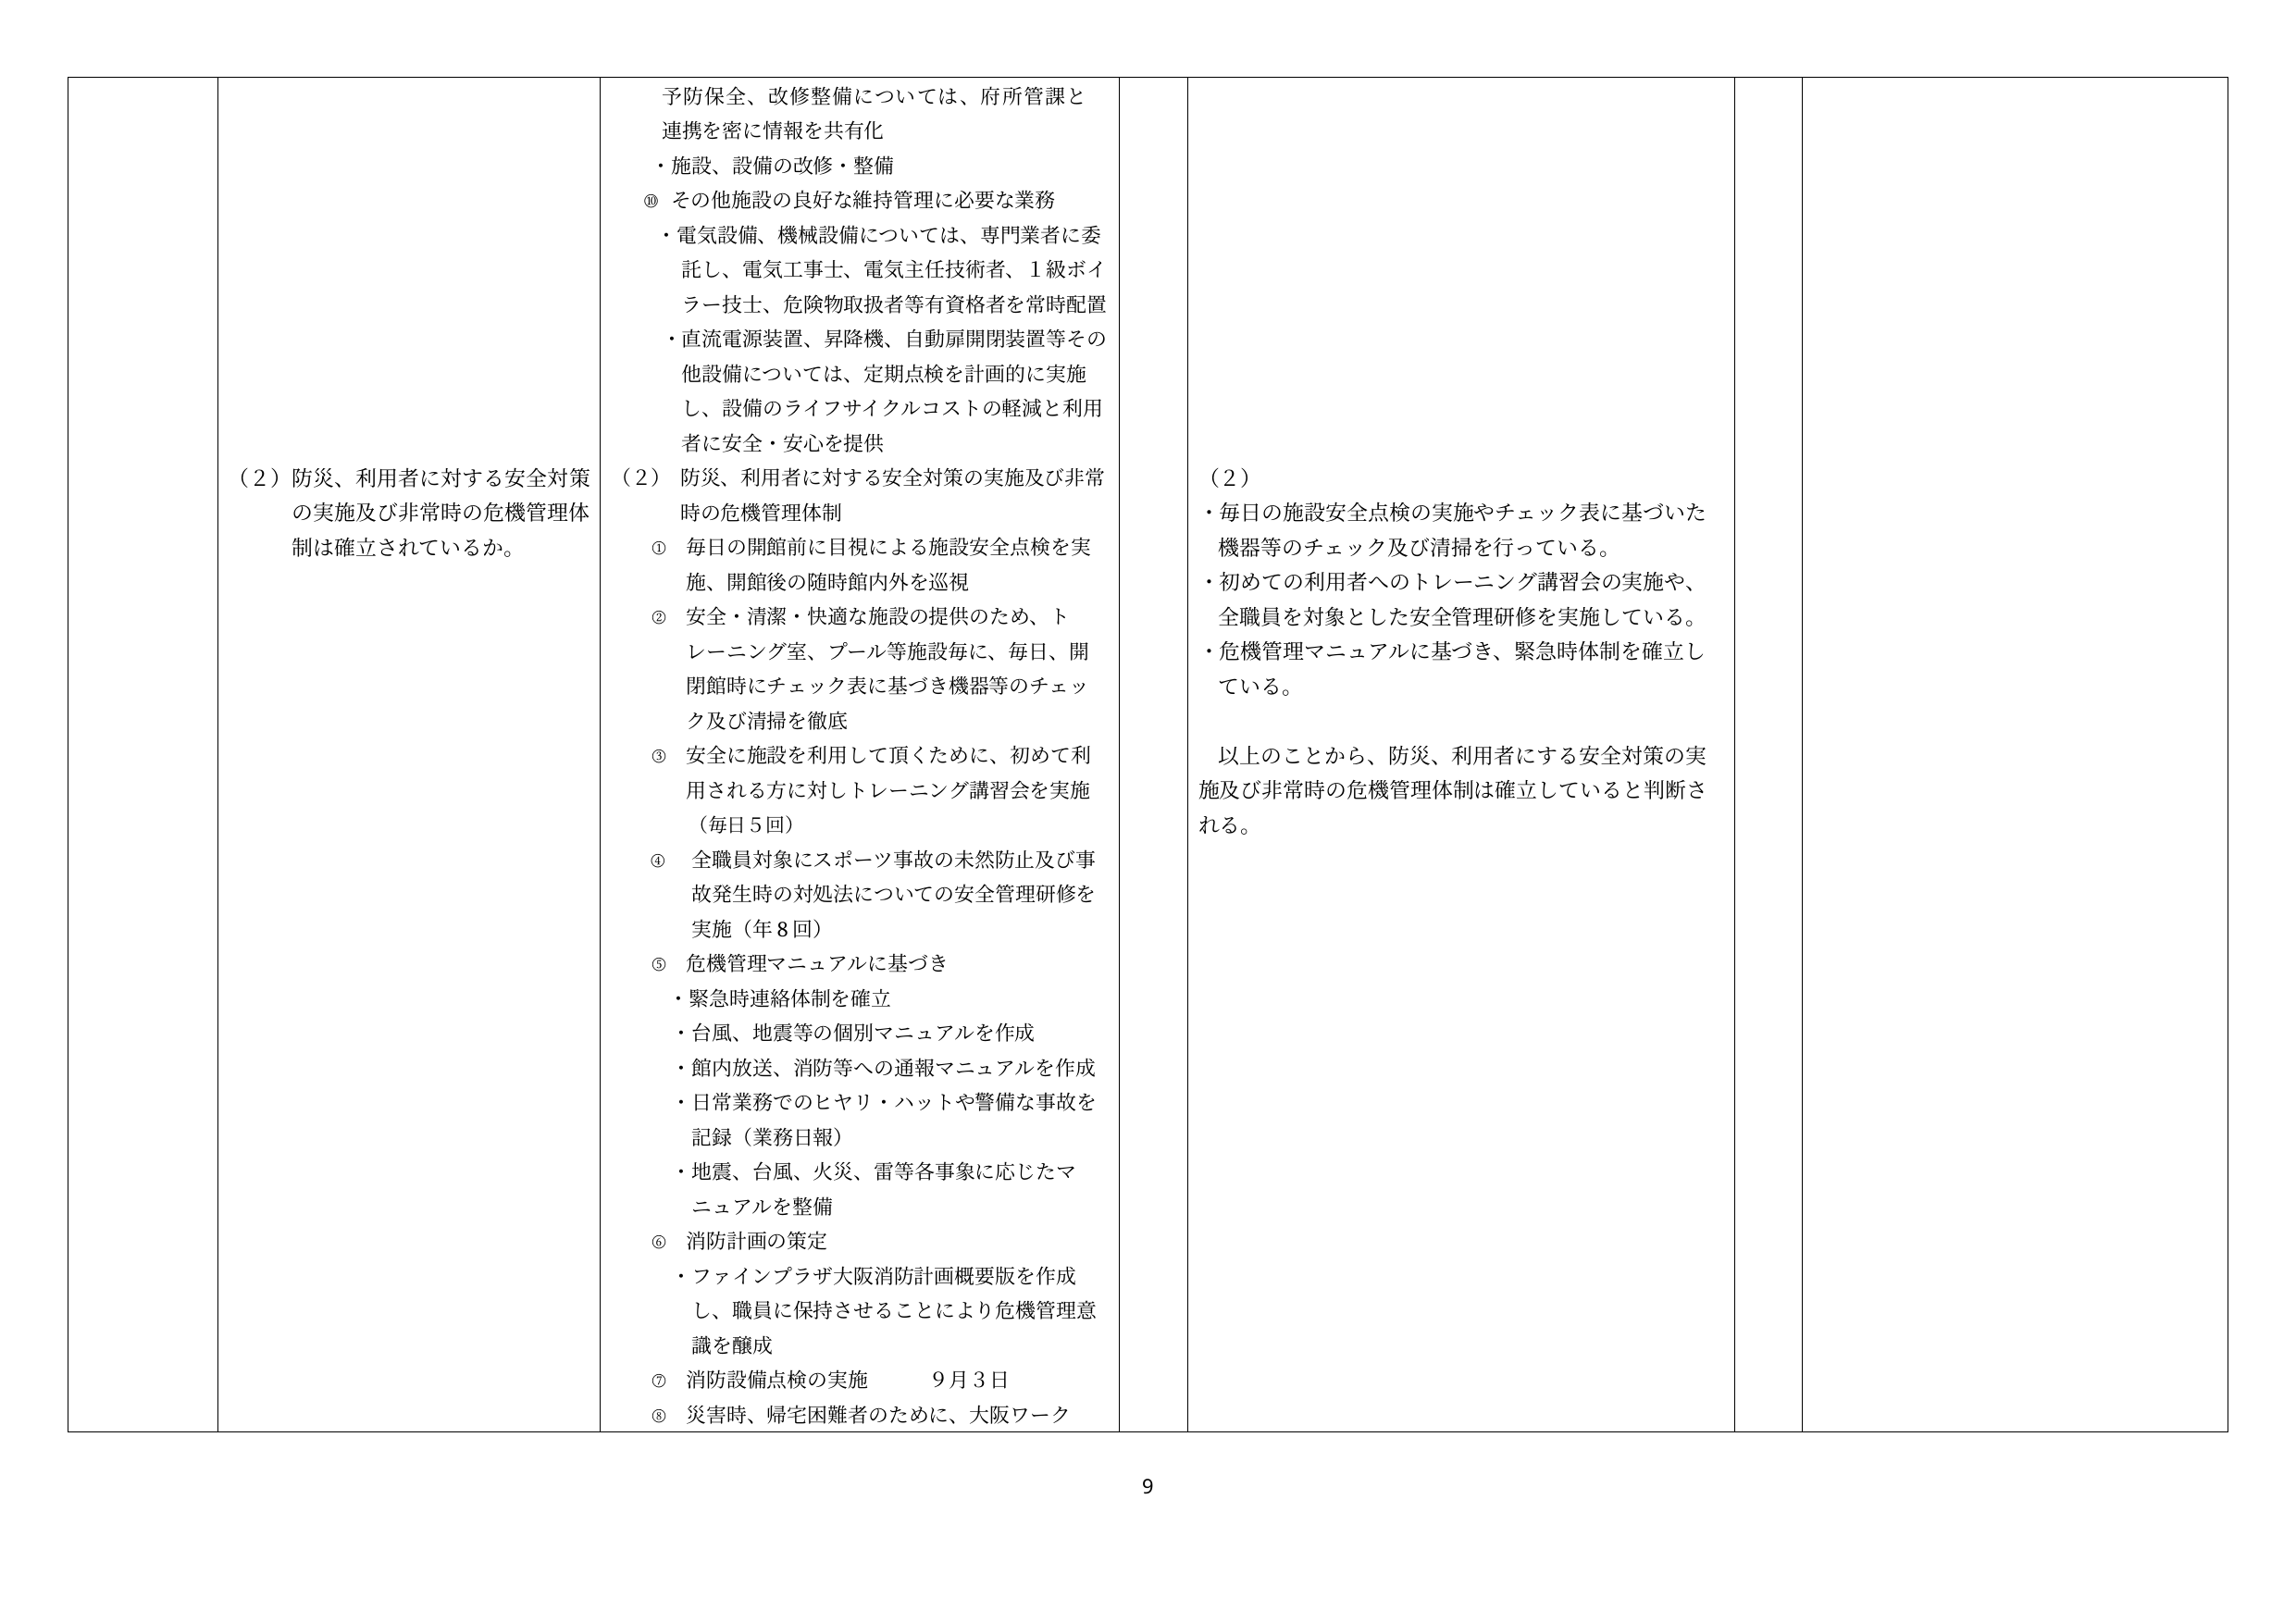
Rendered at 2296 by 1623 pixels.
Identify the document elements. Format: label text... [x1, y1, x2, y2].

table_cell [1188, 78, 1734, 1431]
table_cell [601, 78, 1119, 1431]
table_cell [218, 78, 600, 1431]
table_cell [68, 78, 217, 1431]
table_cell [1803, 78, 2228, 1431]
table_cell Ａ [1735, 78, 1802, 1431]
table_cell A [1120, 78, 1187, 1431]
